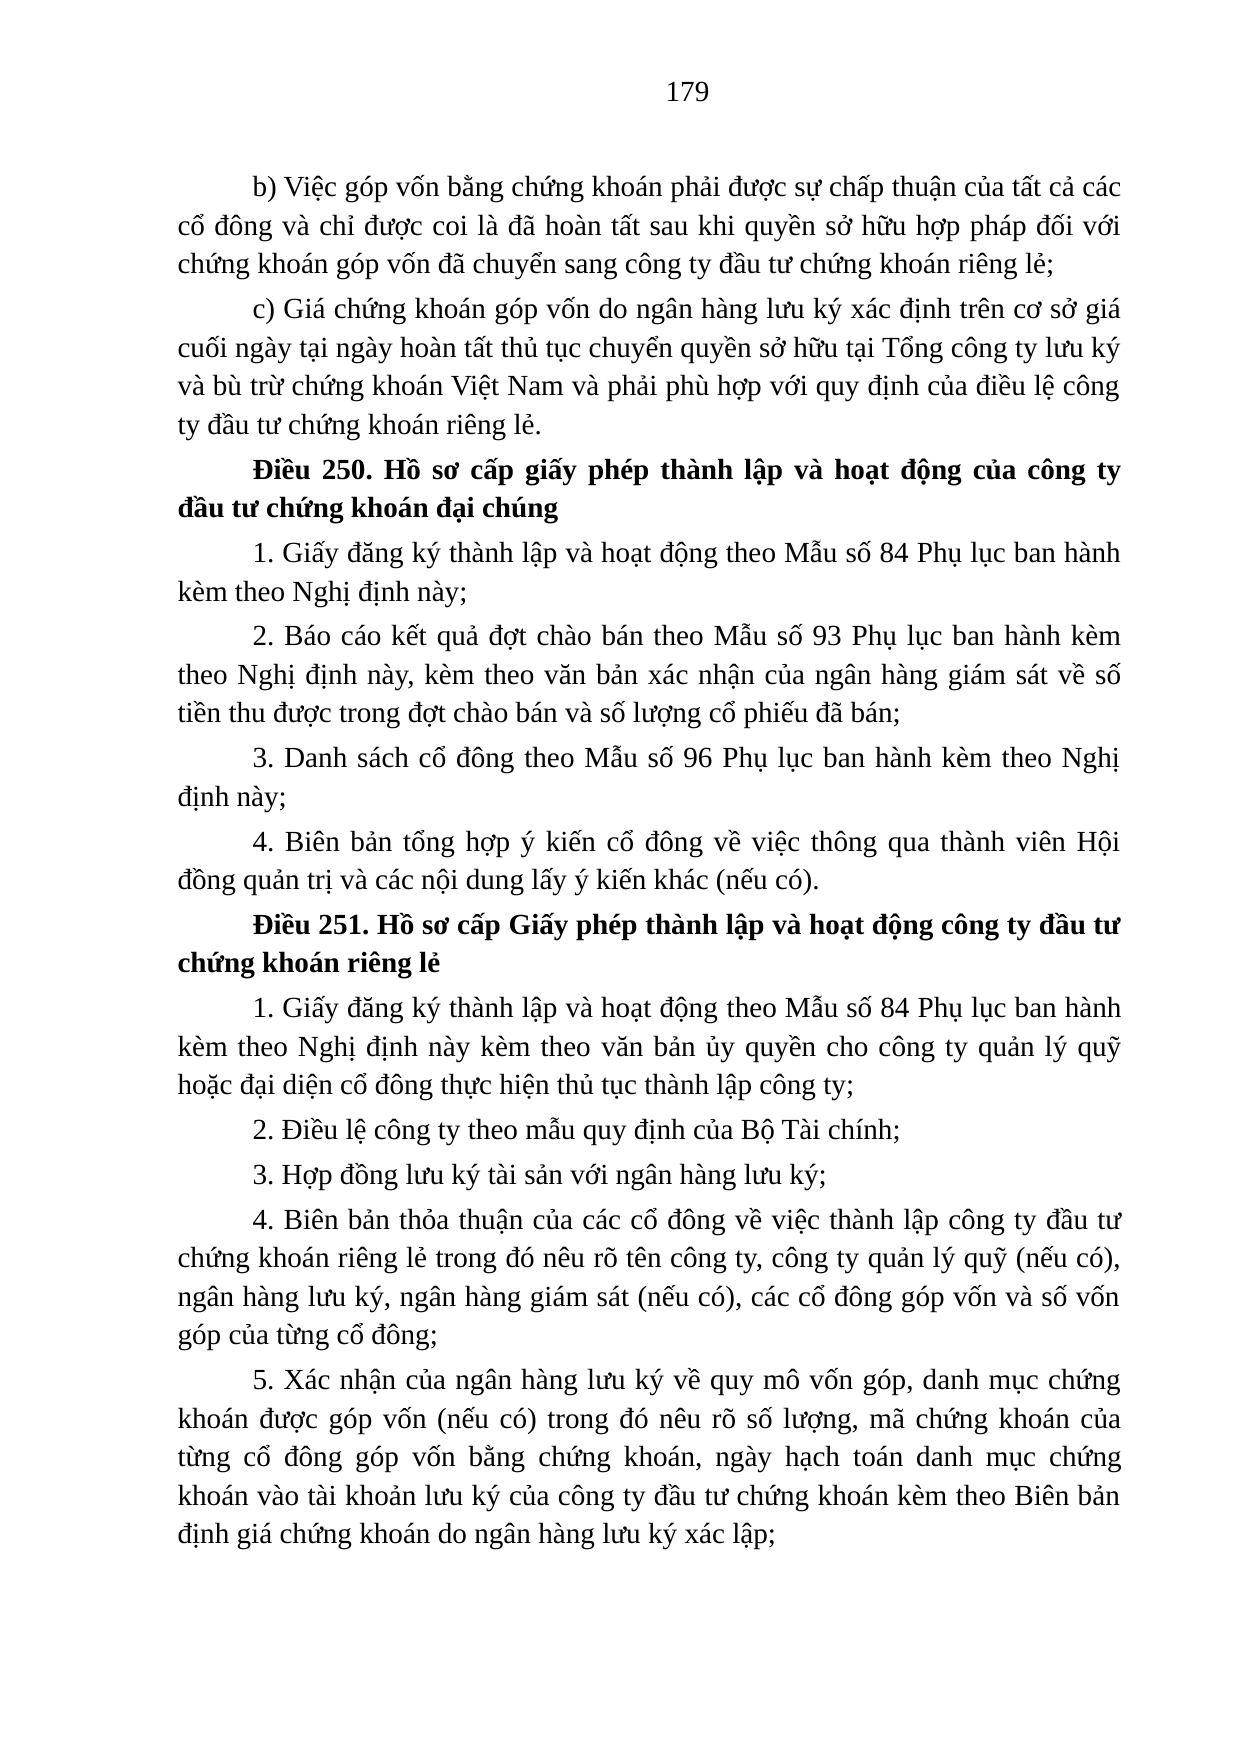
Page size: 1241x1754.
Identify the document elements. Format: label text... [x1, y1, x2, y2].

text 3. Hợp đồng lưu ký tài sản với ngân hàng lưu ký; [177, 1157, 1122, 1191]
text 4. Biên bản tổng hợp ý kiến cổ đông về việc thông qua thành viên Hội đồng quản trị và các nội dung lấy ý kiến khác (nếu có). [177, 824, 1122, 896]
text 3. Danh sách cổ đông theo Mẫu số 96 Phụ lục ban hành kèm theo Nghị định này; [177, 740, 1122, 812]
text 1. Giấy đăng ký thành lập và hoạt động theo Mẫu số 84 Phụ lục ban hành kèm theo Nghị định này; [177, 535, 1122, 607]
text Điều 251. Hồ sơ cấp Giấy phép thành lập và hoạt động công ty đầu tư chứng khoán riêng lẻ [177, 907, 1122, 979]
text Điều 250. Hồ sơ cấp giấy phép thành lập và hoạt động của công ty đầu tư chứng khoán đại chúng [177, 452, 1122, 524]
text b) Việc góp vốn bằng chứng khoán phải được sự chấp thuận của tất cả các cổ đông và chỉ được coi là đã hoàn tất sau khi quyền sở hữu hợp pháp đối với chứng khoán góp vốn đã chuyển sang công ty đầu tư chứng khoán riêng lẻ; [177, 169, 1122, 280]
text 2. Báo cáo kết quả đợt chào bán theo Mẫu số 93 Phụ lục ban hành kèm theo Nghị định này, kèm theo văn bản xác nhận của ngân hàng giám sát về số tiền thu được trong đợt chào bán và số lượng cổ phiếu đã bán; [177, 618, 1122, 729]
text 2. Điều lệ công ty theo mẫu quy định của Bộ Tài chính; [177, 1112, 1122, 1146]
text 5. Xác nhận của ngân hàng lưu ký về quy mô vốn góp, danh mục chứng khoán được góp vốn (nếu có) trong đó nêu rõ số lượng, mã chứng khoán của từng cổ đông góp vốn bằng chứng khoán, ngày hạch toán danh mục chứng khoán vào tài khoản lưu ký của công ty đầu tư chứng khoán kèm theo Biên bản định giá chứng khoán do ngân hàng lưu ký xác lập; [177, 1362, 1122, 1550]
text 1. Giấy đăng ký thành lập và hoạt động theo Mẫu số 84 Phụ lục ban hành kèm theo Nghị định này kèm theo văn bản ủy quyền cho công ty quản lý quỹ hoặc đại diện cổ đông thực hiện thủ tục thành lập công ty; [177, 990, 1122, 1101]
text 4. Biên bản thỏa thuận của các cổ đông về việc thành lập công ty đầu tư chứng khoán riêng lẻ trong đó nêu rõ tên công ty, công ty quản lý quỹ (nếu có), ngân hàng lưu ký, ngân hàng giám sát (nếu có), các cổ đông góp vốn và số vốn góp của từng cổ đông; [177, 1202, 1122, 1351]
text c) Giá chứng khoán góp vốn do ngân hàng lưu ký xác định trên cơ sở giá cuối ngày tại ngày hoàn tất thủ tục chuyển quyền sở hữu tại Tổng công ty lưu ký và bù trừ chứng khoán Việt Nam và phải phù hợp với quy định của điều lệ công ty đầu tư chứng khoán riêng lẻ. [177, 291, 1122, 441]
